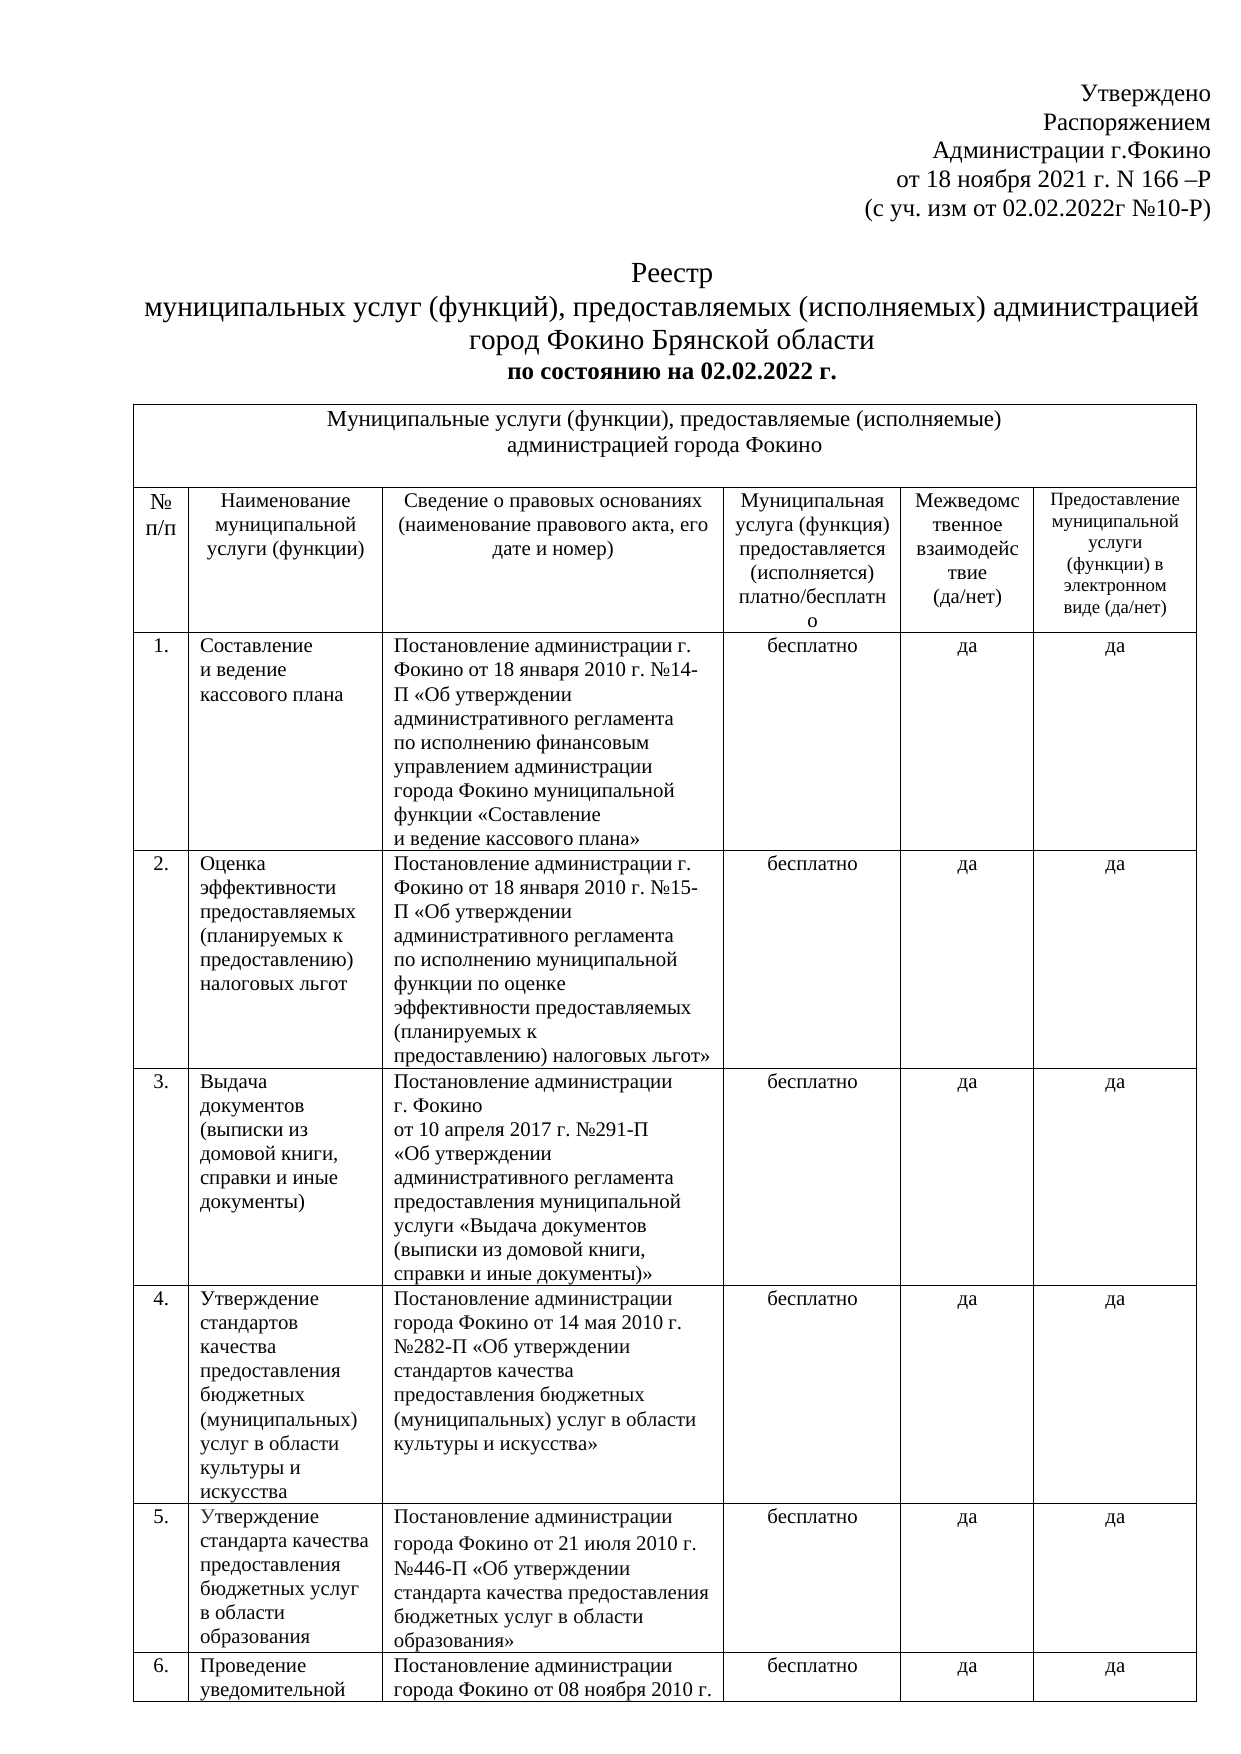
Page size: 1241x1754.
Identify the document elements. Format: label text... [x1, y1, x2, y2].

table_cell № п/п [134, 488, 188, 632]
table_cell Межведомственное взаимодействие (да/нет) [901, 488, 1033, 632]
table_cell да [1034, 1504, 1196, 1652]
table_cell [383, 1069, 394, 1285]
table_cell да [901, 851, 1033, 1067]
text Распоряжением [649, 107, 1211, 135]
table_cell бесплатно [724, 1069, 900, 1285]
table_cell Предоставление муниципальной услуги (функции) в электронном виде (да/нет) [1034, 488, 1196, 632]
text Реестр [133, 255, 1211, 289]
table_cell Постановление администрации г. Фокино от 18 января 2010 г. №14-П «Об утверждении административного регламента по исполнению финансовым управлением администрации города Фокино муниципальной функции «Составление и ведение кассового плана» [383, 633, 723, 850]
table_cell Оценка эффективности предоставляемых (планируемых к предоставлению) налоговых льгот [189, 851, 382, 1067]
table_cell 5. [134, 1504, 188, 1652]
table_cell да [901, 1069, 1033, 1285]
table_cell Постановление администрации города Фокино от 14 мая 2010 г. №282-П «Об утверждении стандартов качества предоставления бюджетных (муниципальных) услуг в области культуры и искусства» [383, 1286, 723, 1503]
table_cell да [1034, 633, 1196, 850]
table_cell Выдача документов (выписки из домовой книги, справки и иные документы) [189, 1069, 382, 1285]
table_cell 2. [134, 851, 188, 1067]
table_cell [189, 1653, 382, 1701]
text от 18 ноября 2021 г. N 166 –Р [649, 164, 1211, 193]
table_cell бесплатно [724, 633, 900, 850]
table_cell да [1034, 851, 1196, 1067]
table_cell 1. [134, 633, 188, 850]
table_cell Муниципальная услуга (функция) предоставляется (исполняется) платно/бесплатно [724, 488, 900, 632]
table_cell да [901, 633, 1033, 850]
table_cell бесплатно [724, 1504, 900, 1652]
table_cell Постановление администрации г. Фокино от 18 января 2010 г. №15-П «Об утверждении административного регламента по исполнению муниципальной функции по оценке эффективности предоставляемых (планируемых к предоставлению) налоговых льгот» [383, 851, 723, 1067]
table_cell Наименование муниципальной услуги (функции) [189, 488, 382, 632]
table_cell 6. [134, 1653, 188, 1701]
text Администрации г.Фокино [649, 135, 1211, 164]
table_cell бесплатно [724, 1286, 900, 1503]
table_cell да [1034, 1653, 1196, 1701]
table_header Муниципальные услуги (функции), предоставляемые (исполняемые) администрацией города Фокино [134, 405, 1196, 487]
table_cell Сведение о правовых основаниях (наименование правового акта, его дате и номер) [383, 488, 723, 632]
table_cell да [901, 1504, 1033, 1652]
table_cell да [1034, 1069, 1196, 1285]
table_cell бесплатно [724, 851, 900, 1067]
table_cell да [1034, 1286, 1196, 1503]
table_cell Постановление администрации города Фокино от 21 июля 2010 г. №446-П «Об утверждении стандарта качества предоставления бюджетных услуг в области образования» [383, 1504, 723, 1652]
table_cell Утверждение стандартов качества предоставления бюджетных (муниципальных) услуг в области культуры и искусства [189, 1286, 382, 1503]
table_cell Утверждение стандарта качества предоставления бюджетных услуг в области образования [189, 1504, 382, 1652]
table_cell 3. [134, 1069, 188, 1285]
text Утверждено [649, 78, 1211, 107]
text муниципальных услуг (функций), предоставляемых (исполняемых) администрацией город Фокино Брянской области [133, 289, 1211, 356]
text (с уч. изм от 02.02.2022г №10-Р) [649, 193, 1211, 222]
table_cell да [901, 1653, 1033, 1701]
table_cell да [901, 1286, 1033, 1503]
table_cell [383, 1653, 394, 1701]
table_cell Составление и ведение кассового плана [189, 633, 382, 850]
table_cell бесплатно [724, 1653, 900, 1701]
text по состоянию на 02.02.2022 г. [133, 356, 1211, 384]
table_cell 4. [134, 1286, 188, 1503]
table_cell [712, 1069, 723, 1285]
